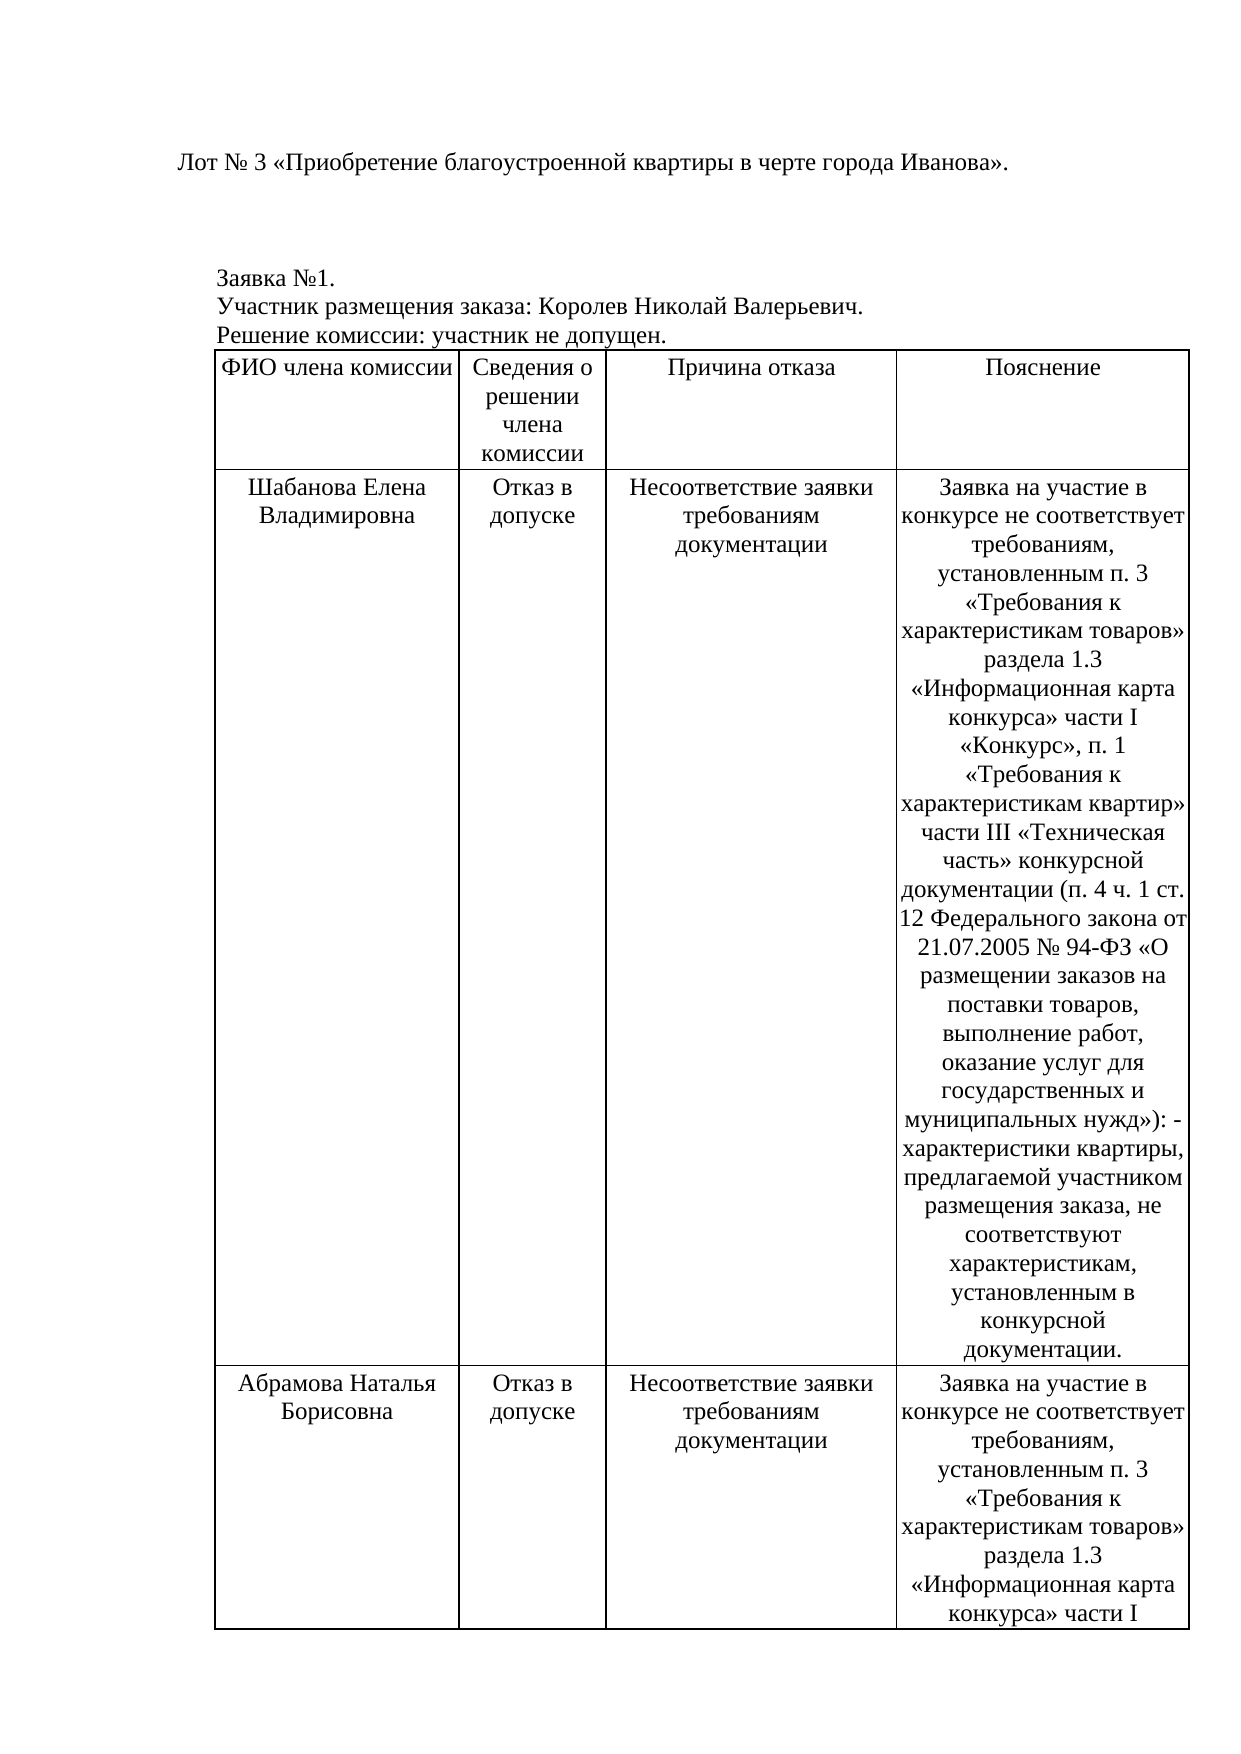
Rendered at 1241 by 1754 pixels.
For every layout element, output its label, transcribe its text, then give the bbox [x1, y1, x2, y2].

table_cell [216, 1366, 458, 1628]
text Лот № 3 «Приобретение благоустроенной квартиры в черте города Иванова». [177, 147, 1152, 176]
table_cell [607, 1366, 896, 1628]
table_header Сведения о решении члена комиссии [460, 351, 605, 469]
table_header Пояснение [897, 351, 1188, 469]
table_header Причина отказа [607, 351, 896, 469]
table_header ФИО члена комиссии [216, 351, 458, 469]
table_cell Отказ в допуске [460, 470, 605, 1364]
table_cell Отказ в допуске [460, 1366, 605, 1628]
table_cell Несоответствие заявки требованиям документации [607, 470, 896, 1364]
text Заявка №1. Участник размещения заказа: Королев Николай Валерьевич. Решение комиссии: участник не допущен. [216, 205, 1152, 349]
table_cell Шабанова Елена Владимировна [216, 470, 458, 1364]
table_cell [897, 1366, 1188, 1628]
